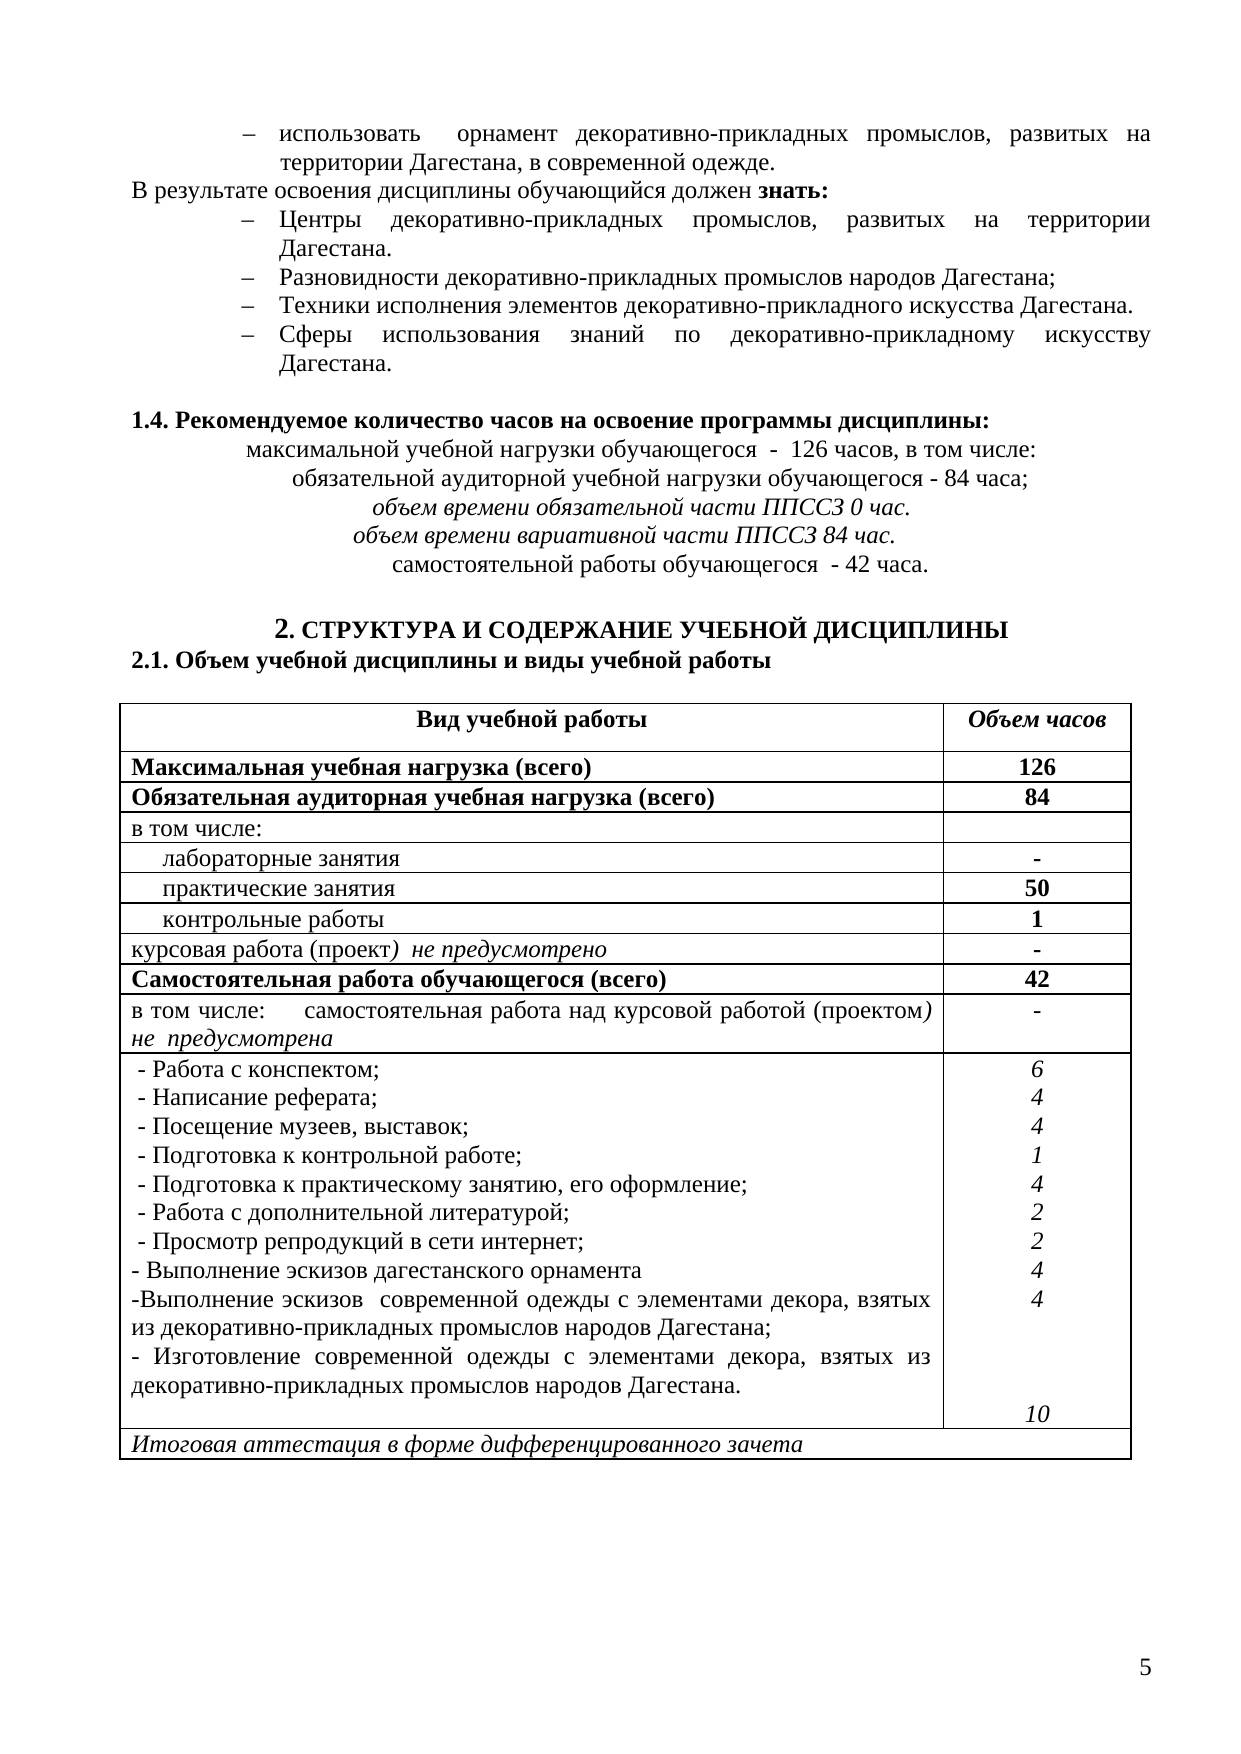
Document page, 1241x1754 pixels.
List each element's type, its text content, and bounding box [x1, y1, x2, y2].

table_cell практические занятия [121, 873, 943, 902]
table_cell 84 [944, 783, 1130, 811]
table_cell [944, 813, 1130, 842]
text 1.4. Рекомендуемое количество часов на освоение программы дисциплины: [131, 406, 1171, 434]
list Техники исполнения элементов декоративно-прикладного искусства Дагестана. [241, 291, 1152, 319]
table_cell 6 4 4 1 4 2 2 4 4 10 [944, 1054, 1130, 1427]
table_cell - [944, 934, 1130, 963]
text самостоятельной работы обучающегося - 42 часа. [169, 549, 1152, 578]
text максимальной учебной нагрузки обучающегося - 126 часов, в том числе: [131, 434, 1152, 463]
text 2.1. Объем учебной дисциплины и виды учебной работы [131, 645, 1171, 674]
table_header Вид учебной работы [121, 704, 943, 751]
table_header Объем часов [944, 704, 1130, 751]
list Разновидности декоративно-прикладных промыслов народов Дагестана; [241, 262, 1152, 291]
table_cell 126 [944, 752, 1130, 781]
table_cell - [944, 843, 1130, 872]
text 2. СТРУКТУРА И СОДЕРЖАНИЕ УЧЕБНОЙ ДИСЦИПЛИНЫ [131, 612, 1152, 645]
table_cell Самостоятельная работа обучающегося (всего) [121, 965, 943, 993]
table_cell Обязательная аудиторная учебная нагрузка (всего) [121, 783, 943, 811]
text обязательной аудиторной учебной нагрузки обучающегося - 84 часа; [169, 463, 1152, 492]
list Сферы использования знаний по декоративно-прикладному искусству Дагестана. [241, 319, 1152, 377]
list использовать орнамент декоративно-прикладных промыслов, развитых на территории Дагестана, в современной одежде. [243, 118, 1152, 176]
text объем времени вариативной части ППССЗ 84 час. [353, 521, 1152, 549]
text объем времени обязательной части ППССЗ 0 час. [131, 492, 1152, 521]
table_cell 50 [944, 873, 1130, 902]
table_cell Максимальная учебная нагрузка (всего) [121, 752, 943, 781]
table_cell - [944, 995, 1130, 1052]
table_cell лабораторные занятия [121, 843, 943, 872]
table_cell 42 [944, 965, 1130, 993]
table_cell в том числе: самостоятельная работа над курсовой работой (проектом) не предусмотрена [121, 995, 943, 1052]
text В результате освоения дисциплины обучающийся должен знать: [131, 176, 1152, 204]
list Центры декоративно-прикладных промыслов, развитых на территории Дагестана. [241, 204, 1152, 262]
table_cell - Работа с конспектом; - Написание реферата; - Посещение музеев, выставок; - Подготовка к контрольной работе; - Подготовка к практическому занятию, его оформление; - Работа с дополнительной литературой; - Просмотр репродукций в сети интернет; - Выполнение эскизов дагестанского орнамента -Выполнение эскизов современной одежды с элементами декора, взятых из декоративно-прикладных промыслов народов Дагестана; - Изготовление современной одежды с элементами декора, взятых из декоративно-прикладных промыслов народов Дагестана. [121, 1054, 943, 1427]
table_cell 1 [944, 904, 1130, 932]
table_cell курсовая работа (проект) не предусмотрено [121, 934, 943, 963]
table_cell контрольные работы [121, 904, 943, 932]
table_cell в том числе: [121, 813, 943, 842]
table_cell Итоговая аттестация в форме дифференцированного зачета [121, 1429, 1130, 1458]
